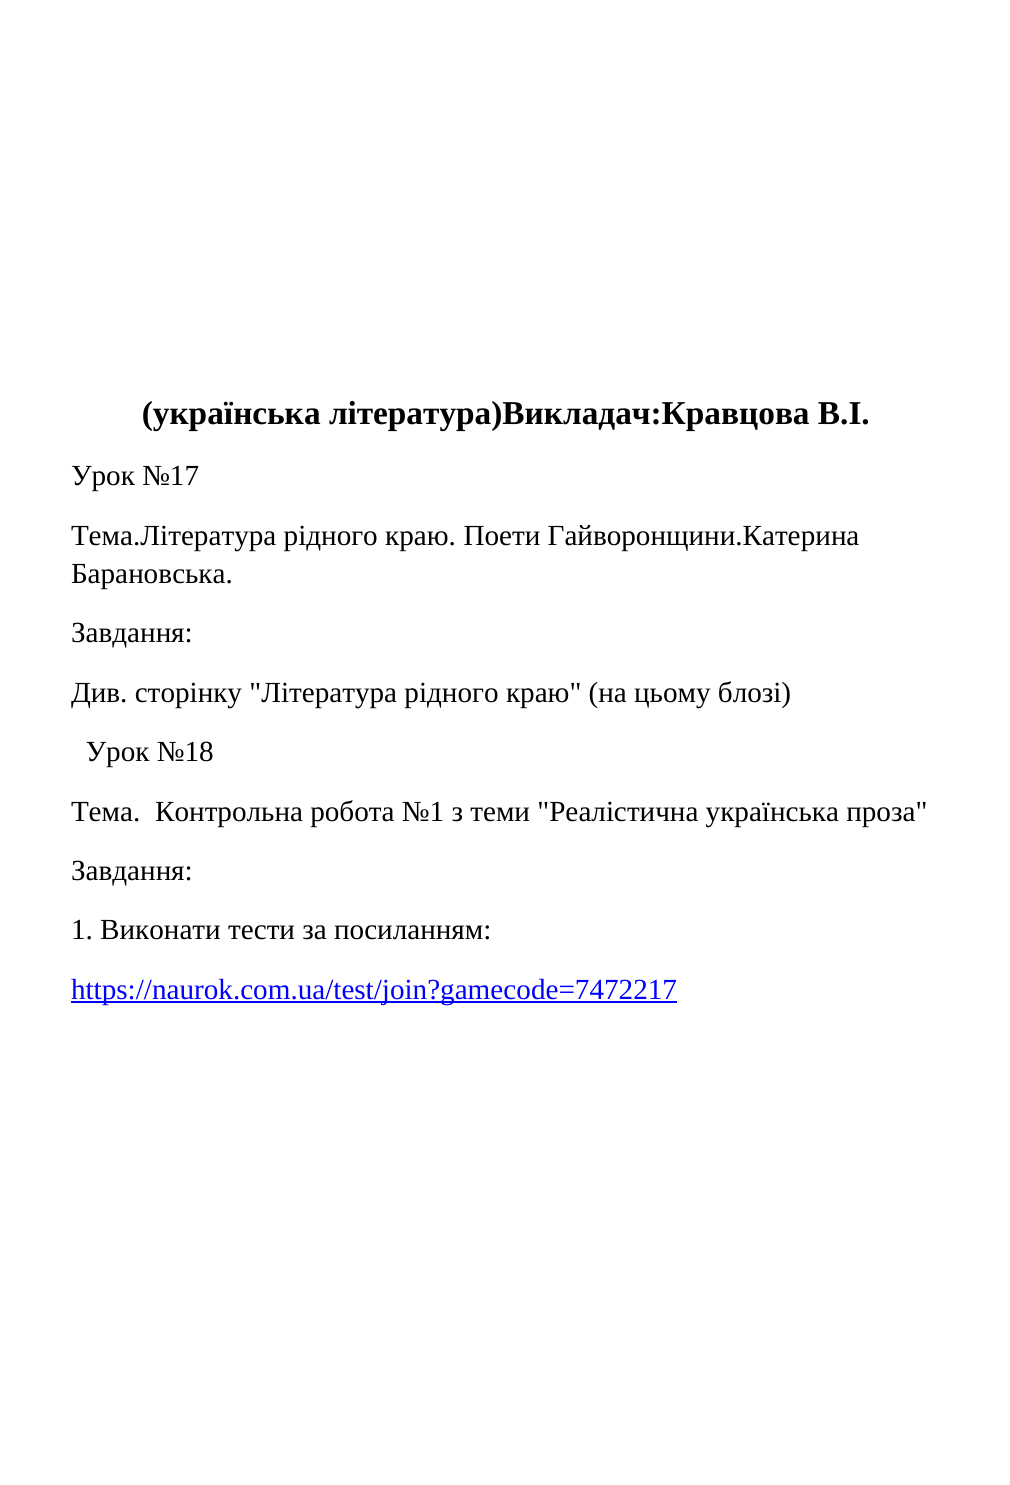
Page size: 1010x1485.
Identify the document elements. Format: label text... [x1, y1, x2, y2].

text Завдання: [71, 853, 941, 887]
text Тема.Література рідного краю. Поети Гайворонщини.Катерина Барановська. [71, 518, 941, 590]
text Урок №17 [71, 458, 941, 492]
text Завдання: [71, 616, 941, 649]
text 1. Виконати тести за посиланням: [71, 912, 941, 946]
text Урок №18 [71, 734, 941, 768]
text https://naurok.com.ua/test/join?gamecode=7472217 [71, 972, 941, 1005]
text Див. сторінку "Література рідного краю" (на цьому блозі) [71, 675, 941, 708]
text (українська література)Викладач:Кравцова В.І. [71, 393, 941, 432]
text Тема. Контрольна робота №1 з теми "Реалістична українська проза" [71, 794, 941, 827]
